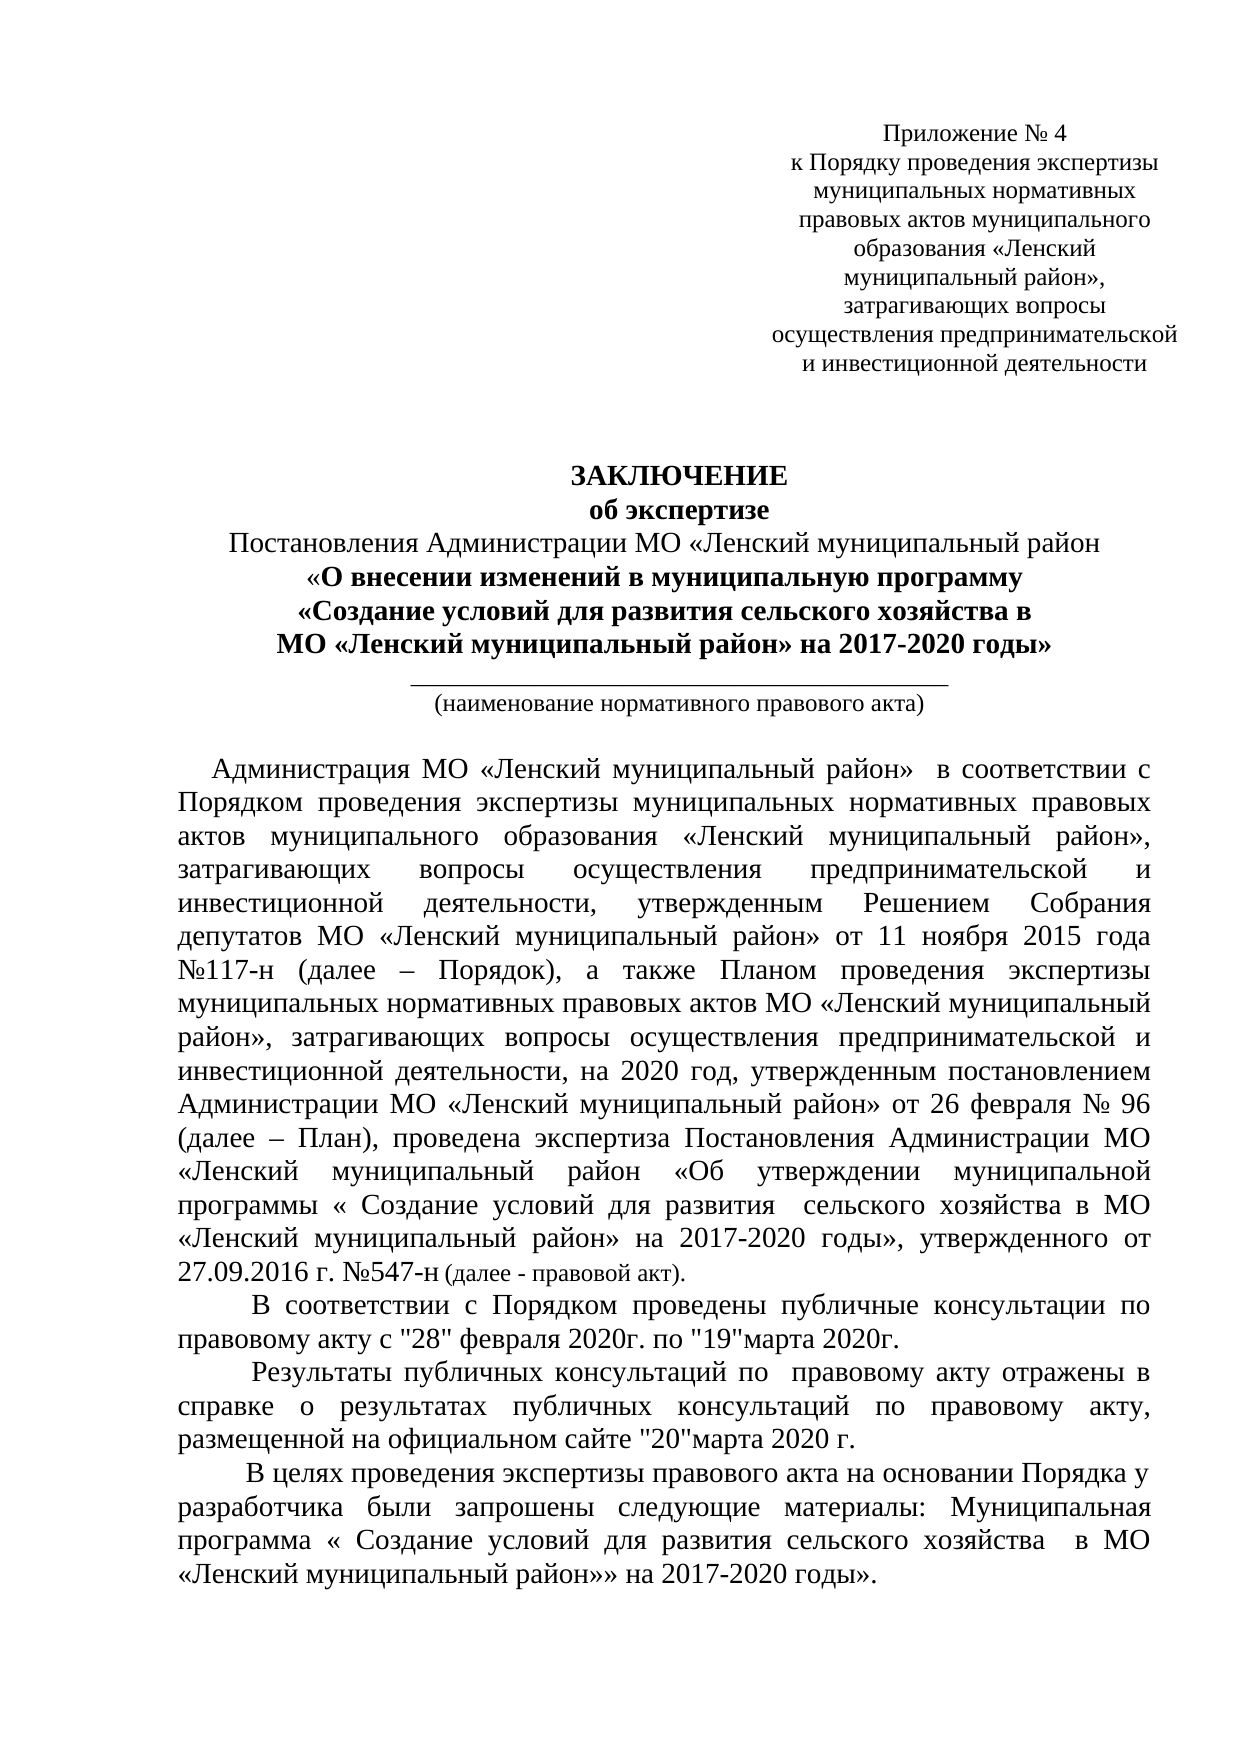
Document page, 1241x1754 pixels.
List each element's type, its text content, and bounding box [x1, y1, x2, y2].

text Администрация МО «Ленский муниципальный район» в соответствии с Порядком проведения экспертизы муниципальных нормативных правовых актов муниципального образования «Ленский муниципальный район», затрагивающих вопросы осуществления предпринимательской и инвестиционной деятельности, утвержденным Решением Собрания депутатов МО «Ленский муниципальный район» от 11 ноября 2015 года №117-н (далее – Порядок), а также Планом проведения экспертизы муниципальных нормативных правовых актов МО «Ленский муниципальный район», затрагивающих вопросы осуществления предпринимательской и инвестиционной деятельности, на 2020 год, утвержденным постановлением Администрации МО «Ленский муниципальный район» от 26 февраля № 96 (далее – План), проведена экспертиза Постановления Администрации МО «Ленский муниципальный район «Об утверждении муниципальной программы « Создание условий для развития сельского хозяйства в МО «Ленский муниципальный район» на 2017-2020 годы», утвержденного от 27.09.2016 г. №547-н (далее - правовой акт). [177, 751, 1152, 1287]
text В соответствии с Порядком проведены публичные консультации по правовому акту с "28" февраля 2020г. по "19"марта 2020г. [177, 1287, 1152, 1354]
text В целях проведения экспертизы правового акта на основании Порядка у разработчика были запрошены следующие материалы: Муниципальная программа « Создание условий для развития сельского хозяйства в МО «Ленский муниципальный район»» на 2017-2020 годы». [177, 1455, 1152, 1589]
text и инвестиционной деятельности [768, 348, 1181, 377]
text (наименование нормативного правового акта) [177, 688, 1181, 717]
text об экспертизе [177, 492, 1181, 526]
text Постановления Администрации МО «Ленский муниципальный район «О внесении изменений в муниципальную программу [177, 526, 1152, 593]
text к Порядку проведения экспертизы [768, 147, 1181, 176]
text Приложение № 4 [768, 118, 1181, 147]
text ___________________________________________ [177, 660, 1181, 688]
text ЗАКЛЮЧЕНИЕ [177, 458, 1181, 492]
text муниципальных нормативных правовых актов муниципального образования «Ленский муниципальный район», затрагивающих вопросы осуществления предпринимательской [768, 176, 1181, 348]
text МО «Ленский муниципальный район» на 2017-2020 годы» [177, 626, 1152, 660]
text «Создание условий для развития сельского хозяйства в [177, 593, 1152, 626]
text Результаты публичных консультаций по правовому акту отражены в справке о результатах публичных консультаций по правовому акту, размещенной на официальном сайте "20"марта 2020 г. [177, 1354, 1152, 1455]
